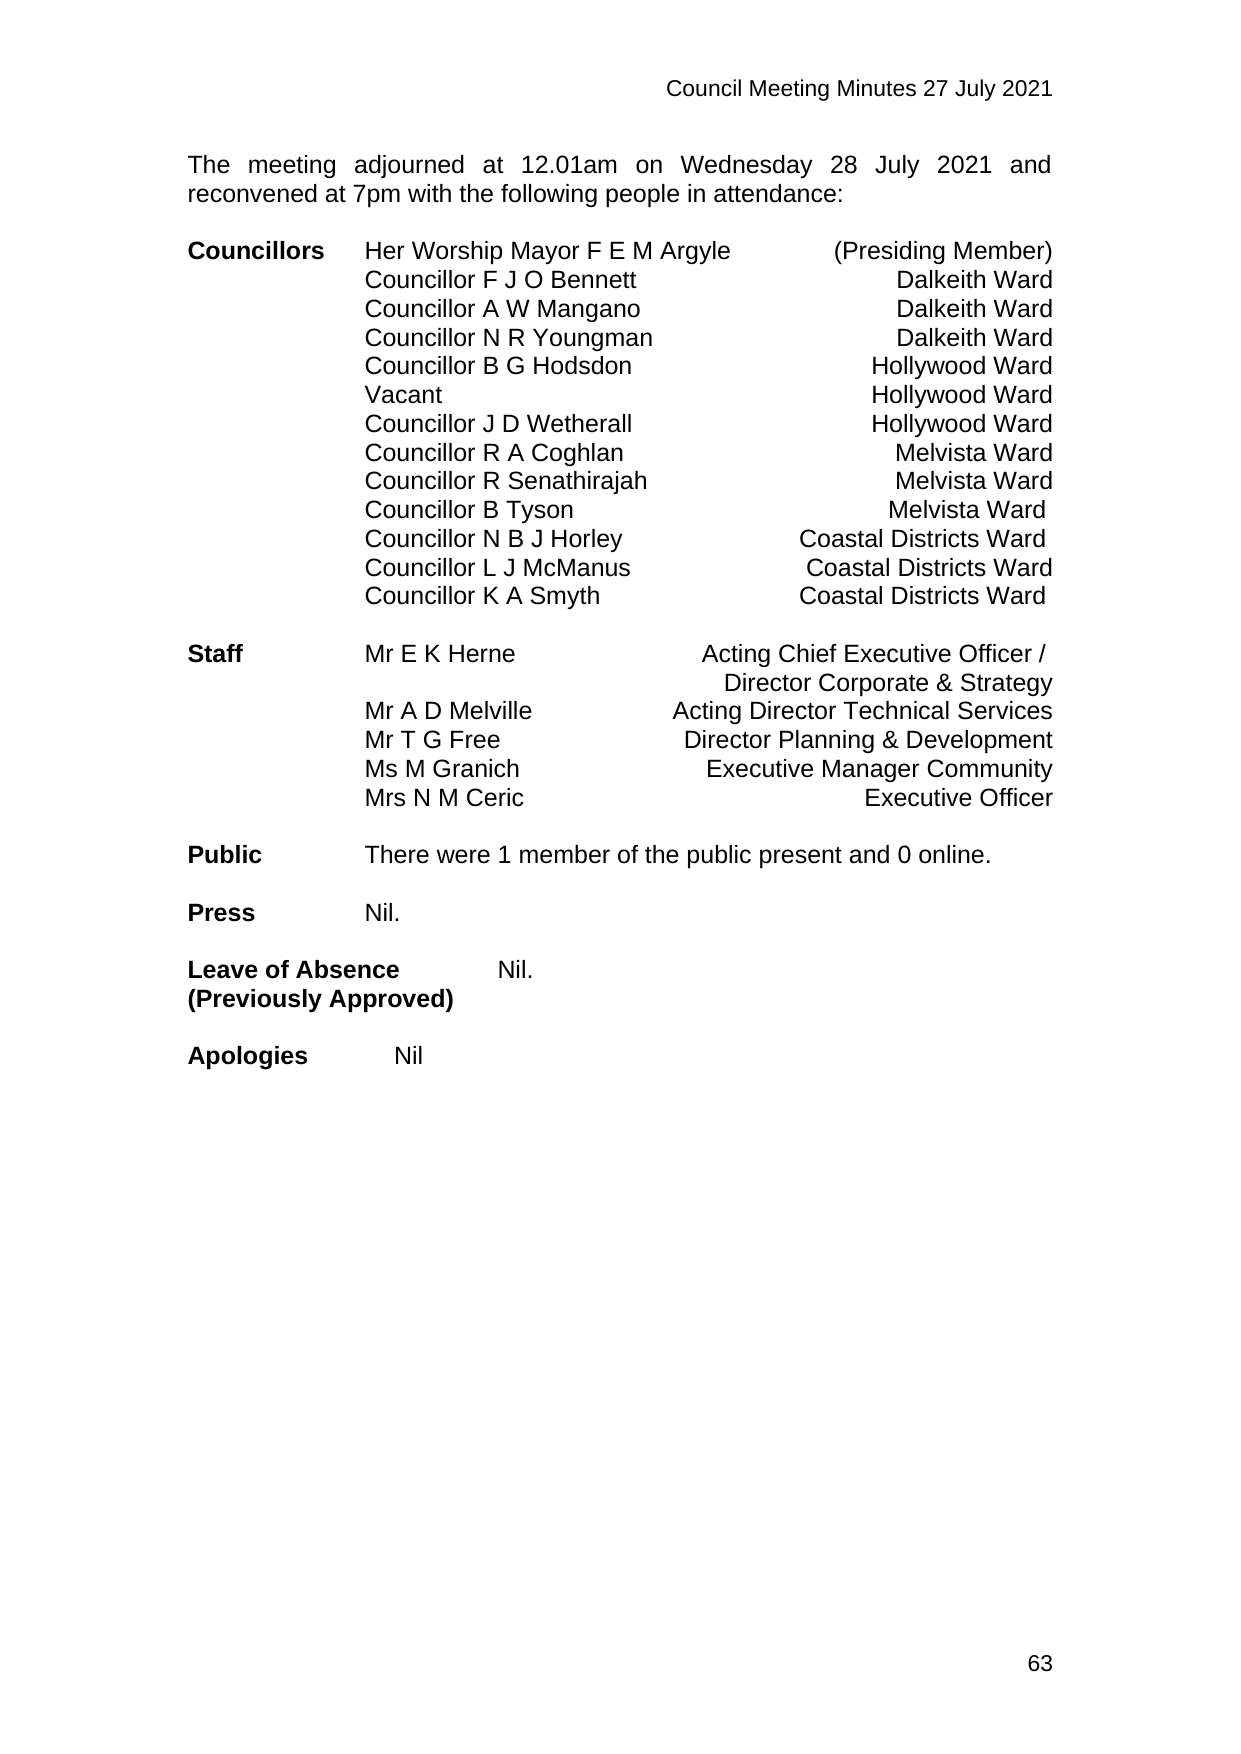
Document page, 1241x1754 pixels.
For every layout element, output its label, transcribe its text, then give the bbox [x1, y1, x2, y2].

text Councillor L J McManus Coastal Districts Ward [187, 552, 1053, 581]
list (Previously Approved) [187, 984, 1053, 1012]
text Mr T G Free Director Planning & Development [187, 725, 1053, 754]
text Mr A D Melville Acting Director Technical Services [187, 696, 1053, 725]
text Public There were 1 member of the public present and 0 online. [187, 840, 1053, 869]
text Councillor A W Mangano Dalkeith Ward [187, 294, 1053, 322]
text The meeting adjourned at 12.01am on Wednesday 28 July 2021 and reconvened at 7pm with the following people in attendance: [187, 150, 1053, 207]
text Councillor N R Youngman Dalkeith Ward [187, 322, 1053, 351]
text Councillor N B J Horley Coastal Districts Ward [187, 524, 1053, 552]
text Councillor J D Wetherall Hollywood Ward [187, 409, 1053, 437]
text Councillor K A Smyth Coastal Districts Ward [187, 581, 1053, 610]
text Mrs N M Ceric Executive Officer [187, 782, 1053, 811]
text Director Corporate & Strategy [187, 667, 1053, 696]
list Apologies Nil [187, 1041, 1053, 1070]
text Councillor R A Coghlan Melvista Ward [187, 437, 1053, 466]
text Councillor B G Hodsdon Hollywood Ward [187, 351, 1053, 380]
text Councillors Her Worship Mayor F E M Argyle (Presiding Member) [187, 236, 1053, 265]
text Staff Mr E K Herne Acting Chief Executive Officer / [187, 639, 1053, 667]
text Ms M Granich Executive Manager Community [187, 754, 1053, 782]
list Leave of Absence Nil. [187, 955, 1053, 984]
text Councillor R Senathirajah Melvista Ward [187, 466, 1053, 495]
text Press Nil. [187, 897, 1053, 926]
text Councillor F J O Bennett Dalkeith Ward [187, 265, 1053, 294]
text Vacant Hollywood Ward [187, 380, 1053, 409]
text Councillor B Tyson Melvista Ward [187, 495, 1053, 524]
